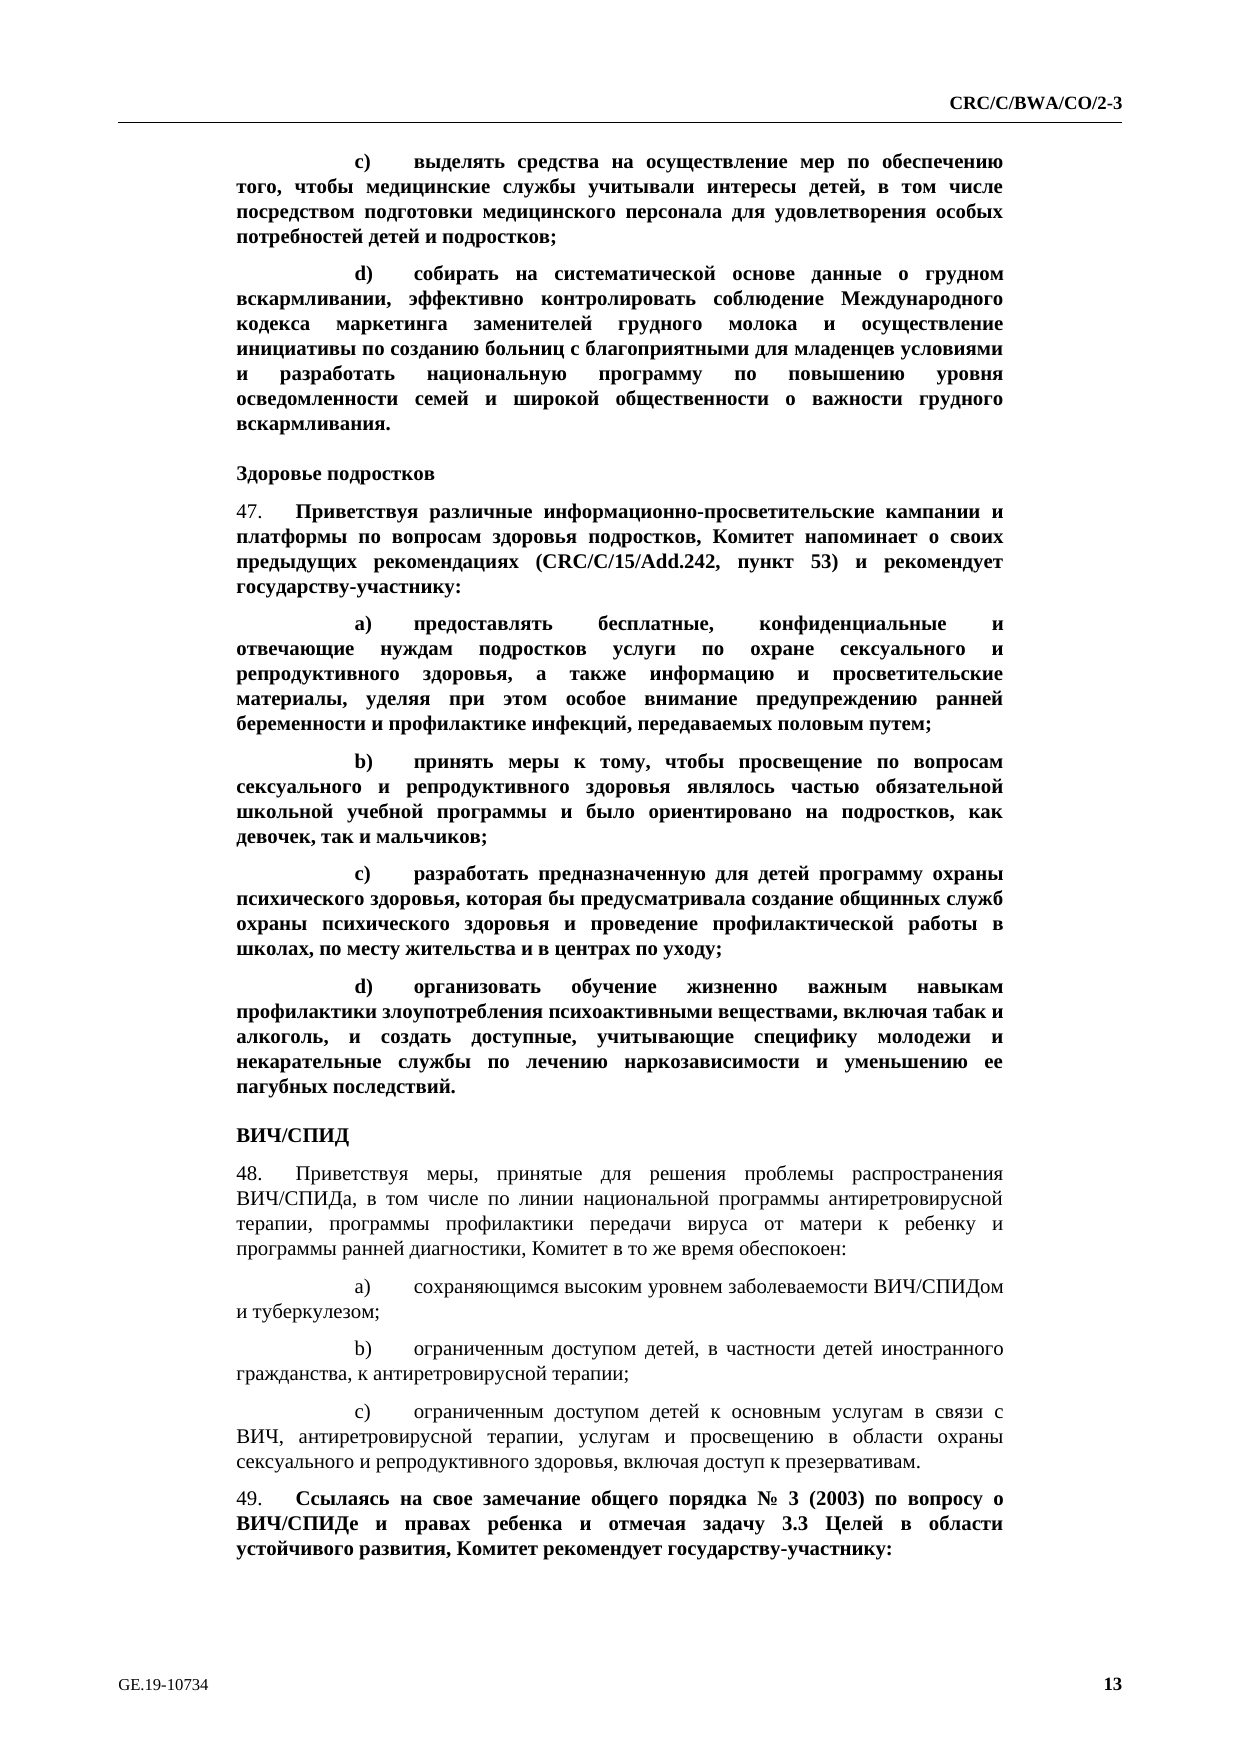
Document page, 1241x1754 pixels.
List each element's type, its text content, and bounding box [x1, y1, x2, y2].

text 47. Приветствуя различные информационно-просветительские кампании и платформы по вопросам здоровья подростков, Комитет напоминает о своих предыдущих рекомендациях (CRC/C/15/Add.242, пункт 53) и рекомендует государству-участнику: [236, 498, 1004, 598]
text ВИЧ/СПИД [118, 1123, 1004, 1148]
text d) организовать обучение жизненно важным навыкам профилактики злоупотребления психоактивными веществами, включая табак и алкоголь, и создать доступные, учитывающие специфику молодежи и некарательные службы по лечению наркозависимости и уменьшению ее пагубных последствий. [236, 973, 1004, 1098]
text b) ограниченным доступом детей, в частности детей иностранного гражданства, к антиретровирусной терапии; [236, 1335, 1004, 1385]
text Здоровье подростков [118, 460, 1004, 485]
text с) разработать предназначенную для детей программу охраны психического здоровья, которая бы предусматривала создание общинных служб охраны психического здоровья и проведение профилактической работы в школах, по месту жительства и в центрах по уходу; [236, 860, 1004, 960]
text b) принять меры к тому, чтобы просвещение по вопросам сексуального и репродуктивного здоровья являлось частью обязательной школьной учебной программы и было ориентировано на подростков, как девочек, так и мальчиков; [236, 748, 1004, 848]
text d) собирать на систематической основе данные о грудном вскармливании, эффективно контролировать соблюдение Международного кодекса маркетинга заменителей грудного молока и осуществление инициативы по созданию больниц с благоприятными для младенцев условиями и разработать национальную программу по повышению уровня осведомленности семей и широкой общественности о важности грудного вскармливания. [236, 260, 1004, 435]
text с) выделять средства на осуществление мер по обеспечению того, чтобы медицинские службы учитывали интересы детей, в том числе посредством подготовки медицинского персонала для удовлетворения особых потребностей детей и подростков; [236, 148, 1004, 248]
text 49. Ссылаясь на свое замечание общего порядка № 3 (2003) по вопросу о ВИЧ/СПИДе и правах ребенка и отмечая задачу 3.3 Целей в области устойчивого развития, Комитет рекомендует государству-участнику: [236, 1485, 1004, 1560]
text a) предоставлять бесплатные, конфиденциальные и отвечающие нуждам подростков услуги по охране сексуального и репродуктивного здоровья, а также информацию и просветительские материалы, уделяя при этом особое внимание предупреждению ранней беременности и профилактике инфекций, передаваемых половым путем; [236, 610, 1004, 735]
text 48. Приветствуя меры, принятые для решения проблемы распространения ВИЧ/СПИДа, в том числе по линии национальной программы антиретровирусной терапии, программы профилактики передачи вируса от матери к ребенку и программы ранней диагностики, Комитет в то же время обеспокоен: [236, 1160, 1004, 1260]
text с) ограниченным доступом детей к основным услугам в связи с ВИЧ, антиретровирусной терапии, услугам и просвещению в области охраны сексуального и репродуктивного здоровья, включая доступ к презервативам. [236, 1398, 1004, 1473]
text a) сохраняющимся высоким уровнем заболеваемости ВИЧ/СПИДом и туберкулезом; [236, 1273, 1004, 1323]
